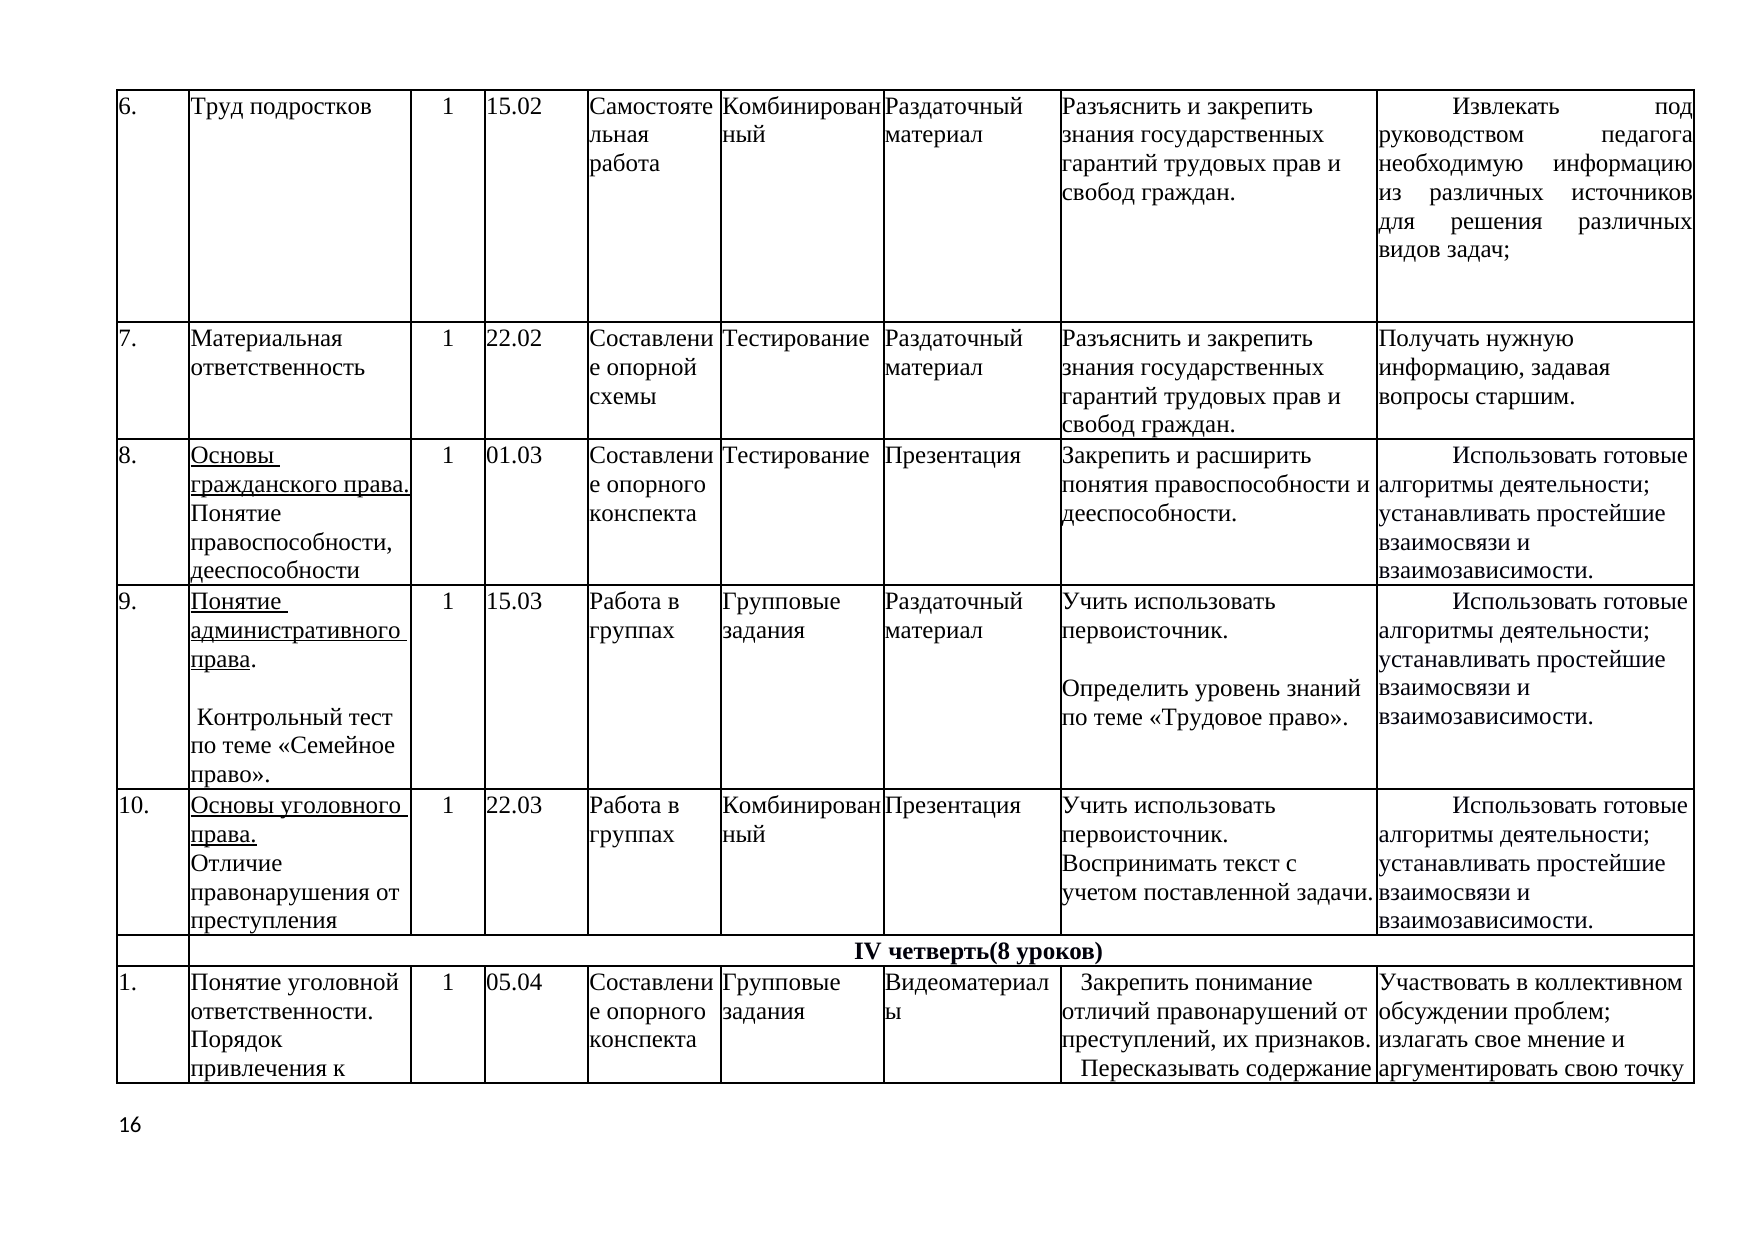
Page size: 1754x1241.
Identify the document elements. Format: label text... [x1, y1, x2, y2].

table_cell 1. [118, 967, 188, 1082]
table_cell Основы уголовного права. Отличие правонарушения от преступления [190, 790, 410, 934]
table_cell Групповые задания [722, 586, 883, 788]
table_cell Основы гражданского права. Понятие правоспособности, дееспособности [190, 440, 410, 494]
table_cell 1 [412, 91, 484, 321]
table_cell Презентация [885, 790, 1060, 934]
table_cell Комбинированный [722, 790, 883, 934]
table_cell Комбинированный [722, 91, 883, 321]
table_cell Труд подростков [190, 91, 410, 321]
table_cell 9. [118, 586, 188, 788]
table_cell 1 [412, 790, 484, 934]
table_cell 15.02 [486, 91, 587, 321]
table_cell Работа в группах [589, 586, 720, 788]
table_cell 22.02 [486, 323, 587, 438]
table_cell Презентация [885, 440, 1060, 584]
table_cell 6. [118, 91, 188, 321]
table_cell Работа в группах [589, 790, 720, 934]
table_cell 01.03 [486, 440, 587, 584]
table_cell Учить использовать первоисточник. Определить уровень знаний по теме «Трудовое право». [1062, 586, 1376, 788]
table_cell 1 [412, 440, 484, 584]
table_cell Основы гражданского права. Понятие правоспособности, дееспособности [190, 495, 410, 584]
table_cell Учить использовать первоисточник. Воспринимать текст с учетом поставленной задачи. [1062, 790, 1376, 934]
table_cell Раздаточный материал [885, 91, 1060, 321]
table_cell 10. [118, 790, 188, 934]
table_cell 1 [412, 967, 484, 1082]
table_cell Раздаточный материал [885, 586, 1060, 788]
table_cell 1 [412, 323, 484, 438]
table_cell Групповые задания [722, 967, 883, 1082]
table_cell Составление опорного конспекта [589, 440, 720, 584]
table_cell 22.03 [486, 790, 587, 934]
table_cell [1378, 967, 1693, 1082]
table_cell 15.03 [486, 586, 587, 788]
table_cell Составление опорной схемы [589, 323, 720, 438]
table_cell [190, 967, 410, 1082]
table_cell Видеоматериалы [885, 967, 1060, 1082]
table_cell Получать нужную информацию, задавая вопросы старшим. [1378, 323, 1693, 438]
table_cell Использовать готовые алгоритмы деятельности; устанавливать простейшие взаимосвязи и взаимозависимости. [1378, 440, 1693, 584]
table_cell Раздаточный материал [885, 323, 1060, 438]
table_cell Материальная ответственность [190, 323, 410, 438]
table_cell Тестирование [722, 323, 883, 438]
table_cell Самостоятельная работа [589, 91, 720, 321]
table_cell IV четверть(8 уроков) [190, 936, 1693, 965]
table_cell [118, 936, 188, 965]
table_cell Закрепить и расширить понятия правоспособности и дееспособности. [1062, 440, 1376, 584]
table_cell Разъяснить и закрепить знания государственных гарантий трудовых прав и свобод граждан. [1062, 323, 1376, 438]
table_cell 05.04 [486, 967, 587, 1082]
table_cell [1062, 91, 1376, 321]
table_cell 1 [412, 586, 484, 788]
table_cell 7. [118, 323, 188, 438]
table_cell 8. [118, 440, 188, 584]
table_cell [1062, 967, 1376, 1082]
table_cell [589, 967, 720, 1082]
table_cell Тестирование [722, 440, 883, 584]
table_cell Использовать готовые алгоритмы деятельности; устанавливать простейшие взаимосвязи и взаимозависимости. [1378, 586, 1693, 788]
table_cell Понятие административного права. Контрольный тест по теме «Семейное право». [190, 586, 410, 788]
table_cell Извлекать под руководством педагога необходимую информацию из различных источников для решения различных видов задач; [1378, 91, 1693, 321]
table_cell Использовать готовые алгоритмы деятельности; устанавливать простейшие взаимосвязи и взаимозависимости. [1378, 790, 1693, 934]
